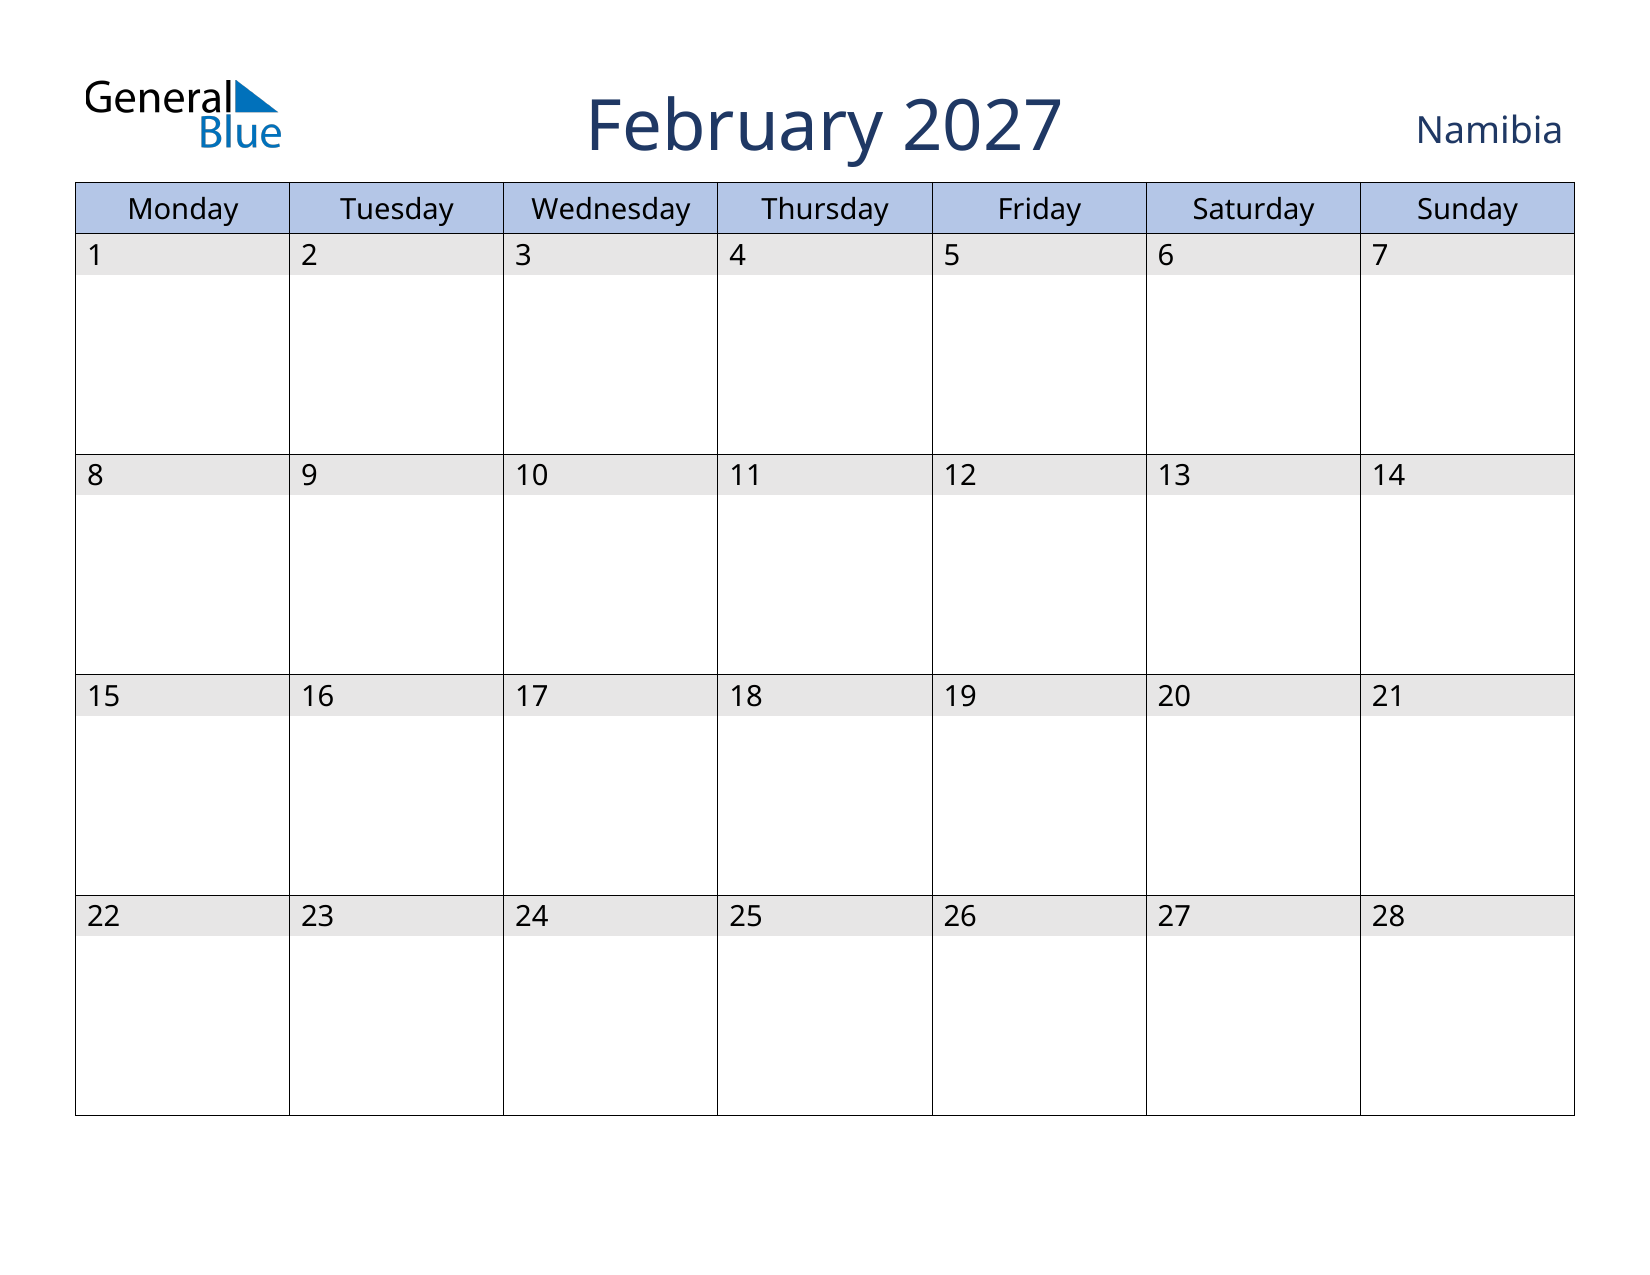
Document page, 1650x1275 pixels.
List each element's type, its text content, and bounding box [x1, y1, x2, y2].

table_cell [933, 716, 1146, 894]
table_cell Wednesday [504, 183, 717, 233]
table_cell [76, 495, 289, 674]
table_cell 22 [76, 896, 289, 936]
table_cell 4 [718, 234, 932, 275]
table_cell [933, 495, 1146, 674]
table_cell [76, 716, 289, 894]
table_cell 24 [504, 896, 717, 936]
table_cell 19 [933, 675, 1146, 716]
table_cell Saturday [1147, 183, 1360, 233]
table_cell 20 [1147, 675, 1360, 716]
table_cell 10 [504, 455, 717, 495]
table_cell 2 [290, 234, 503, 275]
table_cell [933, 936, 1146, 1115]
table_cell 11 [718, 455, 932, 495]
table_cell 13 [1147, 455, 1360, 495]
table_cell 6 [1147, 234, 1360, 275]
table_cell [290, 716, 503, 894]
table_cell [1147, 495, 1360, 674]
table_cell 15 [76, 675, 289, 716]
table_cell [504, 716, 717, 894]
picture [86, 80, 281, 148]
table_cell Friday [933, 183, 1146, 233]
table_cell [290, 275, 503, 453]
table_header Namibia [1146, 75, 1574, 182]
table_cell 28 [1361, 896, 1574, 936]
table_cell 25 [718, 896, 932, 936]
table_cell Sunday [1361, 183, 1574, 233]
table_cell 26 [933, 896, 1146, 936]
table_cell 7 [1361, 234, 1574, 275]
table_cell 8 [76, 455, 289, 495]
table_cell [1361, 936, 1574, 1115]
table_cell 21 [1361, 675, 1574, 716]
table_header February 2027 [504, 75, 1146, 182]
table_cell 14 [1361, 455, 1574, 495]
table_cell 17 [504, 675, 717, 716]
table_cell [1147, 275, 1360, 453]
table_cell 5 [933, 234, 1146, 275]
table_cell [504, 495, 717, 674]
table_cell 12 [933, 455, 1146, 495]
table_cell [290, 495, 503, 674]
table_cell [718, 716, 932, 894]
table_cell 16 [290, 675, 503, 716]
table_cell [933, 275, 1146, 453]
table_cell [76, 275, 289, 453]
table_cell [290, 936, 503, 1115]
table_cell Thursday [718, 183, 932, 233]
table_cell 9 [290, 455, 503, 495]
table_cell [718, 495, 932, 674]
table_cell 18 [718, 675, 932, 716]
table_cell [1361, 716, 1574, 894]
table_cell [1361, 495, 1574, 674]
table_cell [1361, 275, 1574, 453]
table_cell [504, 936, 717, 1115]
table_cell 23 [290, 896, 503, 936]
table_cell 3 [504, 234, 717, 275]
table_header [76, 75, 503, 182]
table_cell [718, 936, 932, 1115]
table_cell [504, 275, 717, 453]
table_cell Monday [76, 183, 289, 233]
table_cell Tuesday [290, 183, 503, 233]
table_cell 1 [76, 234, 289, 275]
table_cell [718, 275, 932, 453]
table_cell [1147, 936, 1360, 1115]
table_cell [1147, 716, 1360, 894]
table_cell [76, 936, 289, 1115]
table_cell 27 [1147, 896, 1360, 936]
